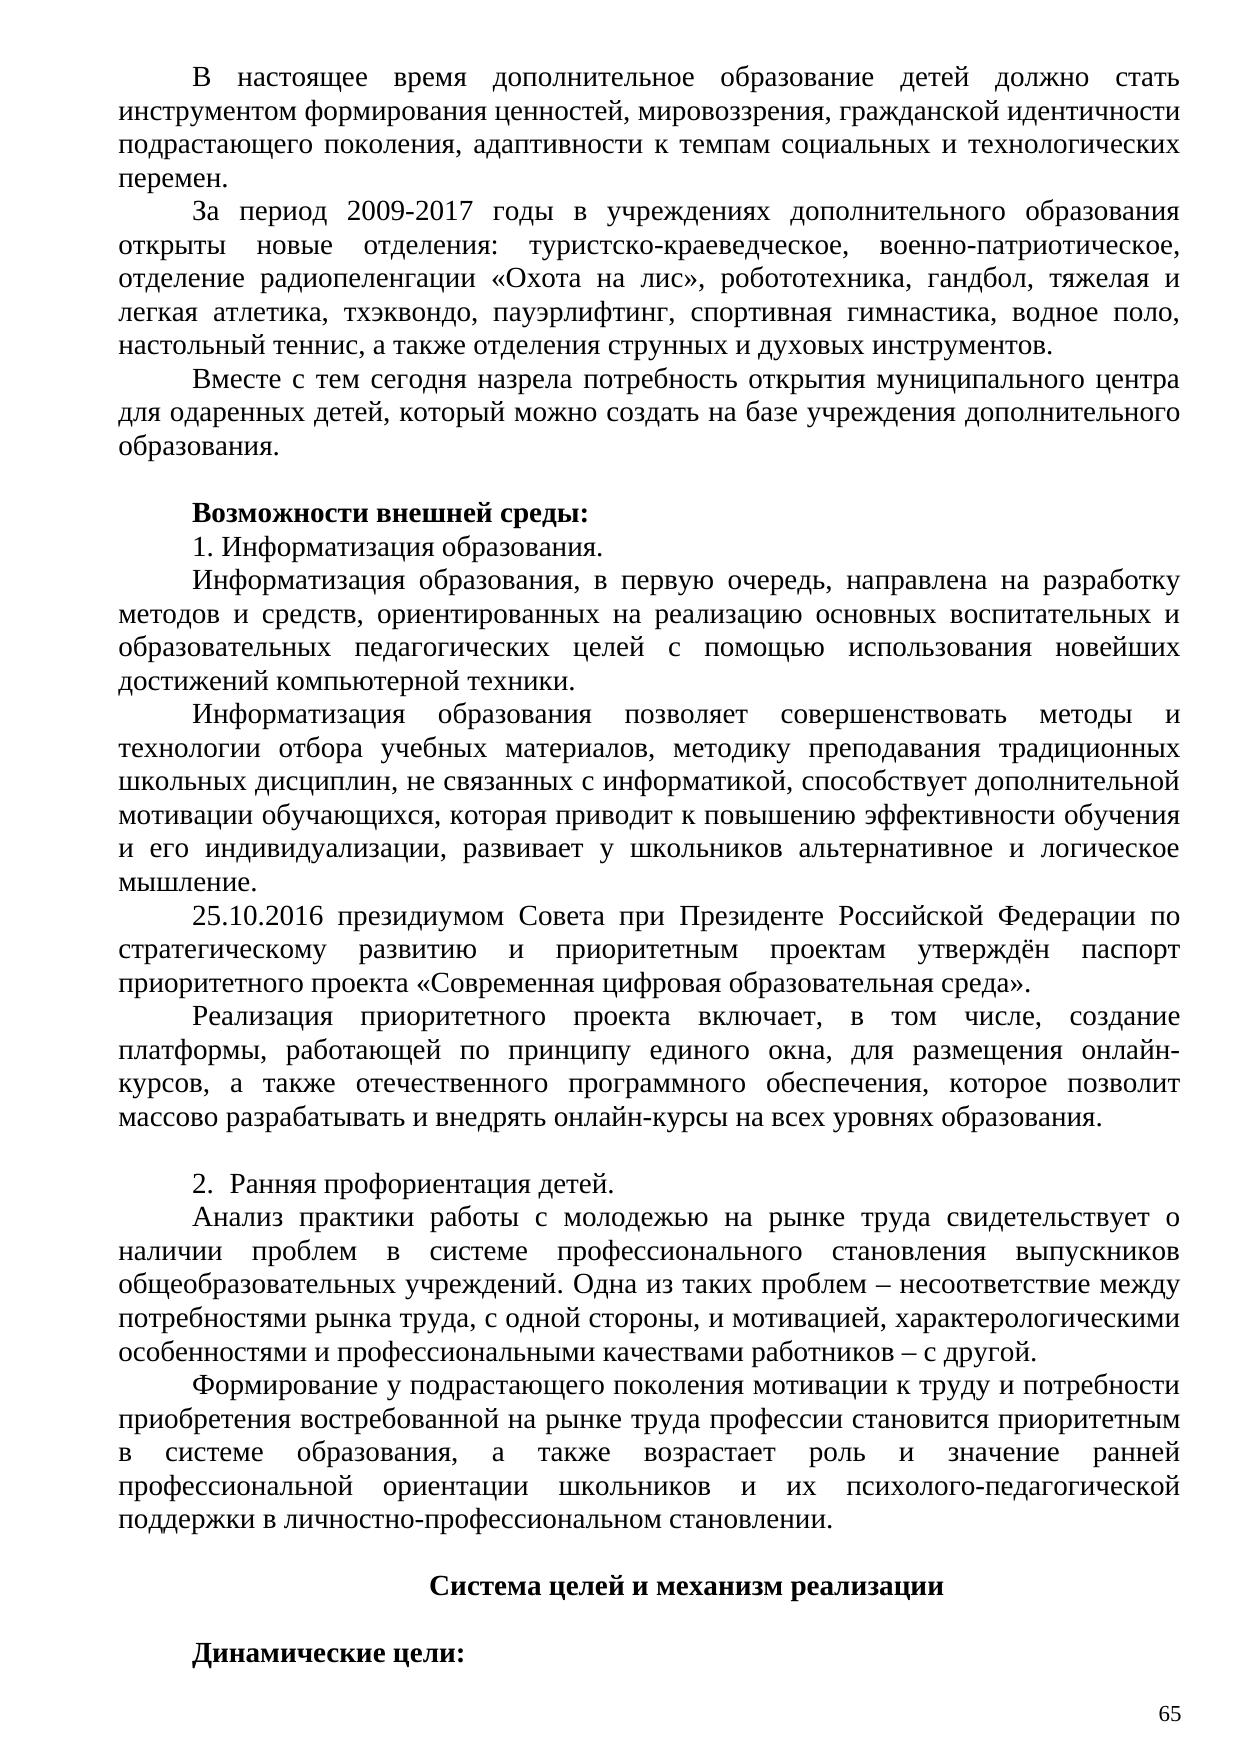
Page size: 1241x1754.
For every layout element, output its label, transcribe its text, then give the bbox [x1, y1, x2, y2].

text Формирование у подрастающего поколения мотивации к труду и потребности приобретения востребованной на рынке труда профессии становится приоритетным в системе образования, а также возрастает роль и значение ранней профессиональной ориентации школьников и их психолого-педагогической поддержки в личностно-профессиональном становлении. [118, 1367, 1181, 1535]
text 1. Информатизация образования. [118, 529, 1181, 562]
text Информатизация образования позволяет совершенствовать методы и технологии отбора учебных материалов, методику преподавания традиционных школьных дисциплин, не связанных с информатикой, способствует дополнительной мотивации обучающихся, которая приводит к повышению эффективности обучения и его индивидуализации, развивает у школьников альтернативное и логическое мышление. [118, 696, 1181, 898]
text Реализация приоритетного проекта включает, в том числе, создание платформы, работающей по принципу единого окна, для размещения онлайн-курсов, а также отечественного программного обеспечения, которое позволит массово разрабатывать и внедрять онлайн-курсы на всех уровнях образования. [118, 998, 1181, 1132]
text 25.10.2016 президиумом Совета при Президенте Российской Федерации по стратегическому развитию и приоритетным проектам утверждён паспорт приоритетного проекта «Современная цифровая образовательная среда». [118, 898, 1181, 998]
text Система целей и механизм реализации [118, 1568, 1181, 1602]
text Возможности внешней среды: [118, 495, 1181, 529]
list Ранняя профориентация детей. [192, 1166, 1181, 1199]
text В настоящее время дополнительное образование детей должно стать инструментом формирования ценностей, мировоззрения, гражданской идентичности подрастающего поколения, адаптивности к темпам социальных и технологических перемен. [118, 59, 1181, 193]
text Вместе с тем сегодня назрела потребность открытия муниципального центра для одаренных детей, который можно создать на базе учреждения дополнительного образования. [118, 361, 1181, 462]
text Динамические цели: [118, 1636, 1181, 1669]
text Анализ практики работы с молодежью на рынке труда свидетельствует о наличии проблем в системе профессионального становления выпускников общеобразовательных учреждений. Одна из таких проблем – несоответствие между потребностями рынка труда, с одной стороны, и мотивацией, характерологическими особенностями и профессиональными качествами работников – с другой. [118, 1199, 1181, 1367]
text Информатизация образования, в первую очередь, направлена на разработку методов и средств, ориентированных на реализацию основных воспитательных и образовательных педагогических целей с помощью использования новейших достижений компьютерной техники. [118, 562, 1181, 696]
text За период 2009-2017 годы в учреждениях дополнительного образования открыты новые отделения: туристско-краеведческое, военно-патриотическое, отделение радиопеленгации «Охота на лис», робототехника, гандбол, тяжелая и легкая атлетика, тхэквондо, пауэрлифтинг, спортивная гимнастика, водное поло, настольный теннис, а также отделения струнных и духовых инструментов. [118, 193, 1181, 361]
